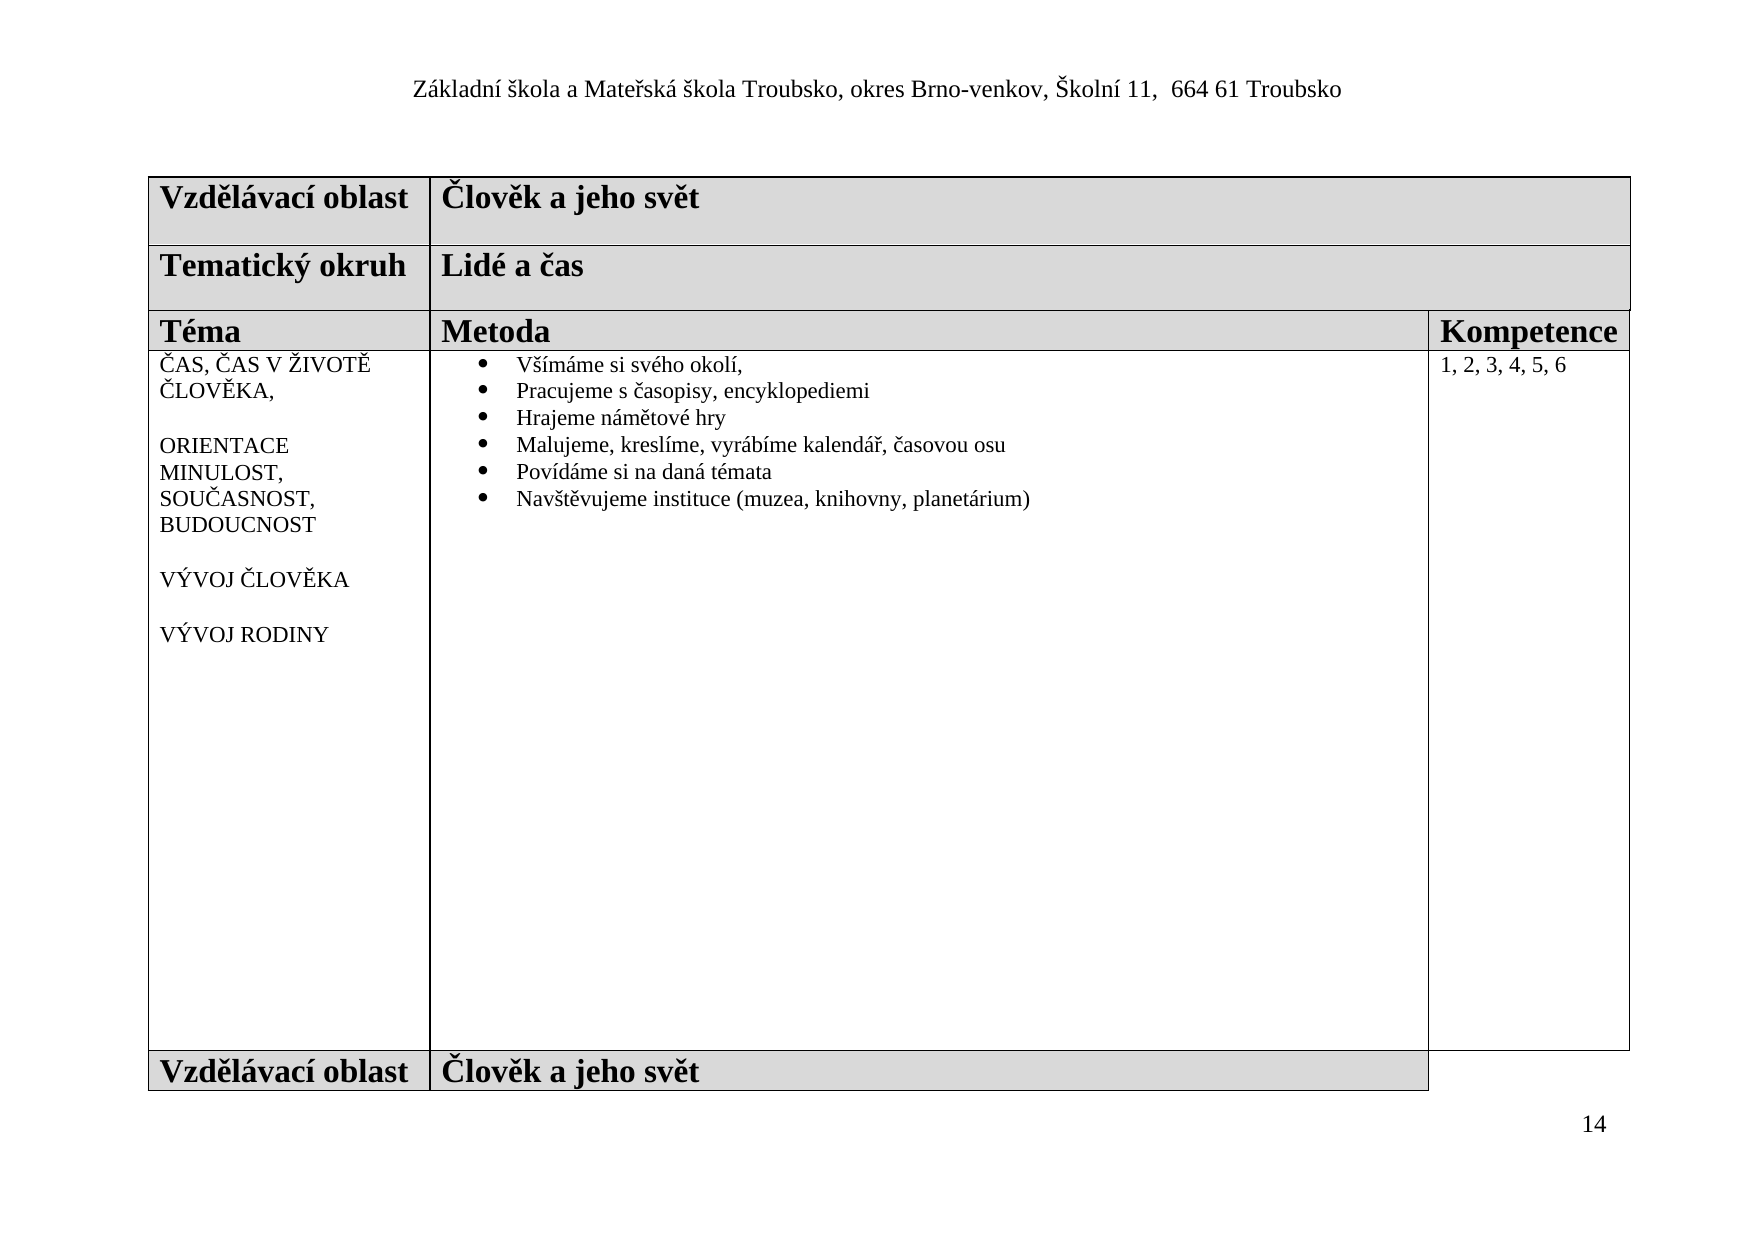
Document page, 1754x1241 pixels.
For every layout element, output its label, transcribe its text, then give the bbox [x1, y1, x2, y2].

table_cell 1, 2, 3, 4, 5, 6 [1429, 351, 1629, 1050]
table_cell Téma [149, 311, 429, 350]
table_cell Všímáme si svého okolí, Pracujeme s časopisy, encyklopediemi Hrajeme námětové hry Malujeme, kreslíme, vyrábíme kalendář, časovou osu Povídáme si na daná témata Navštěvujeme instituce (muzea, knihovny, planetárium) [431, 351, 1428, 1050]
table_cell ČAS, ČAS V ŽIVOTĚ ČLOVĚKA, ORIENTACE MINULOST, SOUČASNOST, BUDOUCNOST VÝVOJ ČLOVĚKA VÝVOJ RODINY [149, 351, 429, 1050]
table_header [1429, 178, 1630, 244]
table_cell Člověk a jeho svět [431, 1051, 1428, 1090]
table_cell Kompetence [1429, 311, 1629, 350]
table_cell Lidé a čas [431, 246, 1429, 310]
table_cell [1429, 246, 1630, 310]
table_cell Metoda [431, 311, 1428, 350]
table_header Vzdělávací oblast [149, 178, 429, 244]
table_cell Tematický okruh [149, 246, 429, 310]
table_header Člověk a jeho svět [431, 178, 1429, 244]
table_cell Vzdělávací oblast [149, 1051, 429, 1090]
